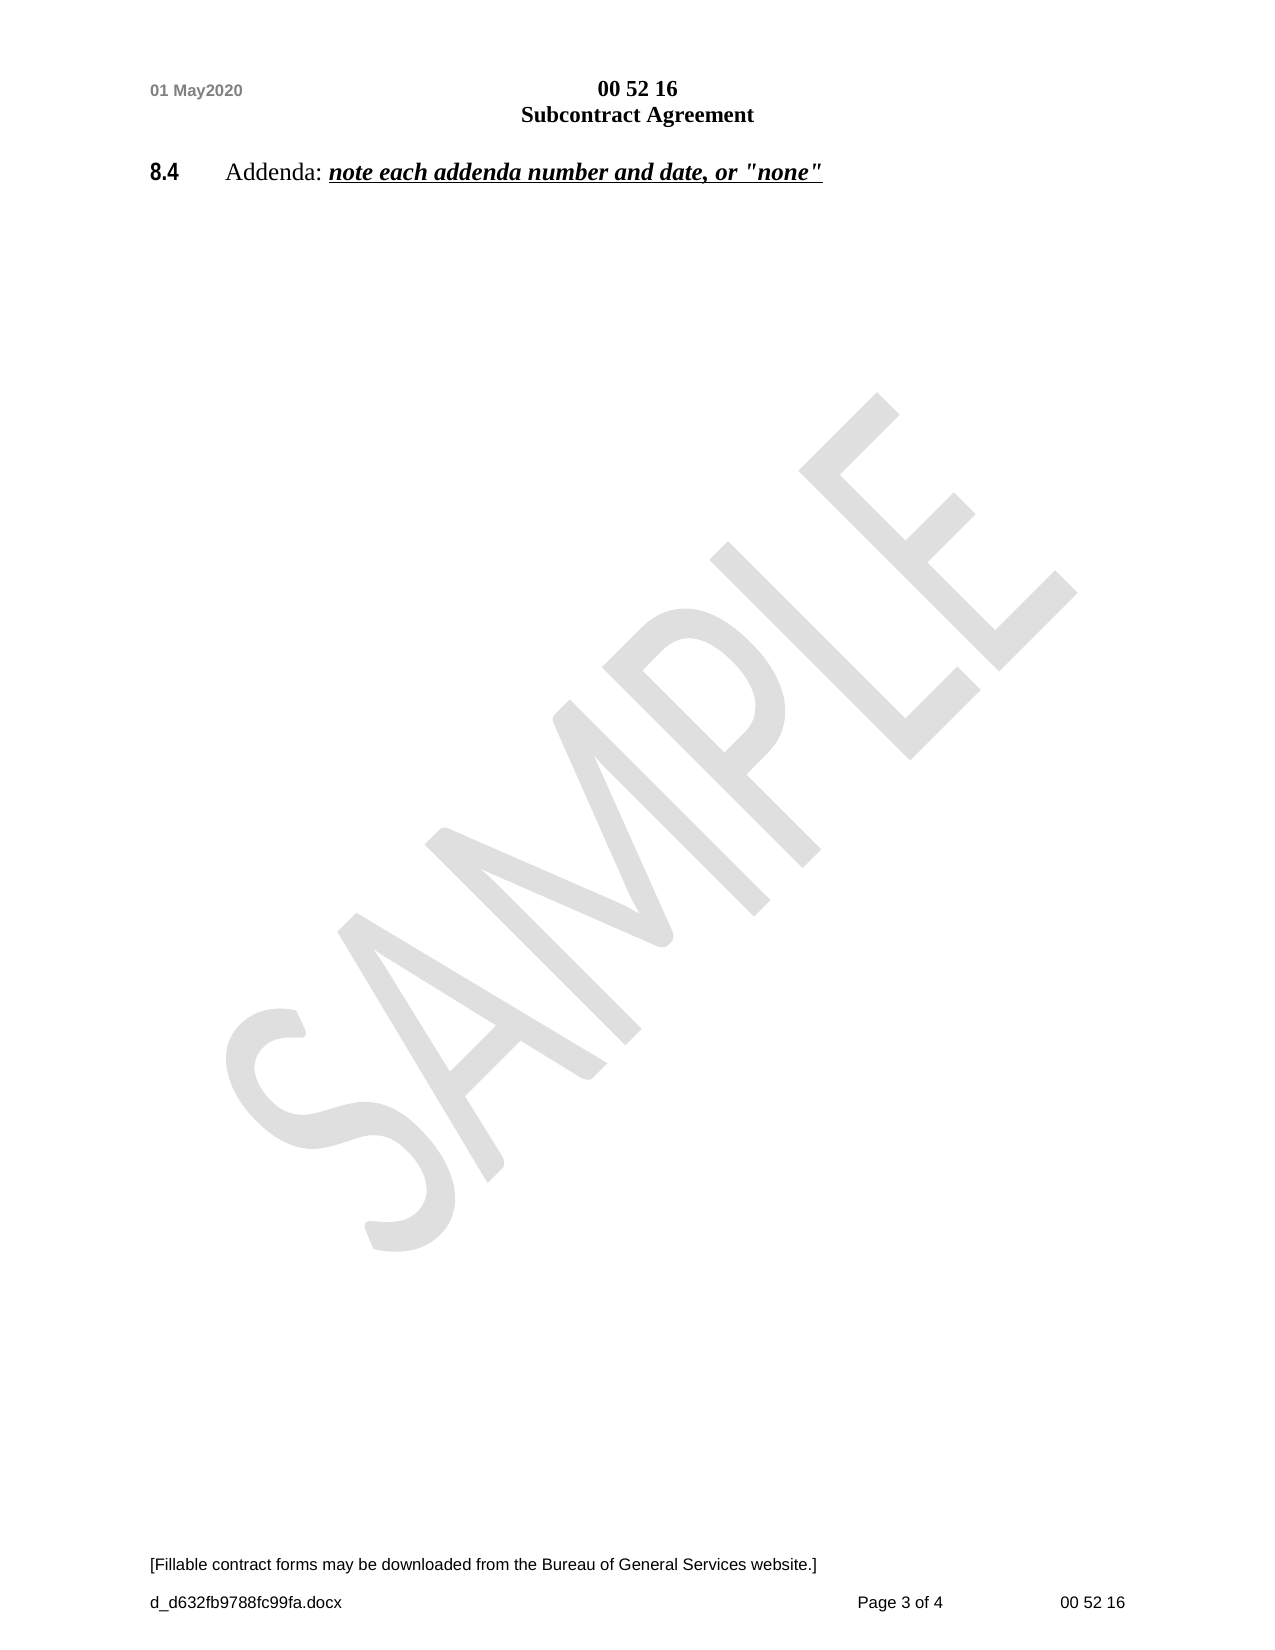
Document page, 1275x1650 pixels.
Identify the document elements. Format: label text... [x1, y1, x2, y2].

list Addenda: note each addenda number and date, or "none" [150, 156, 1125, 185]
